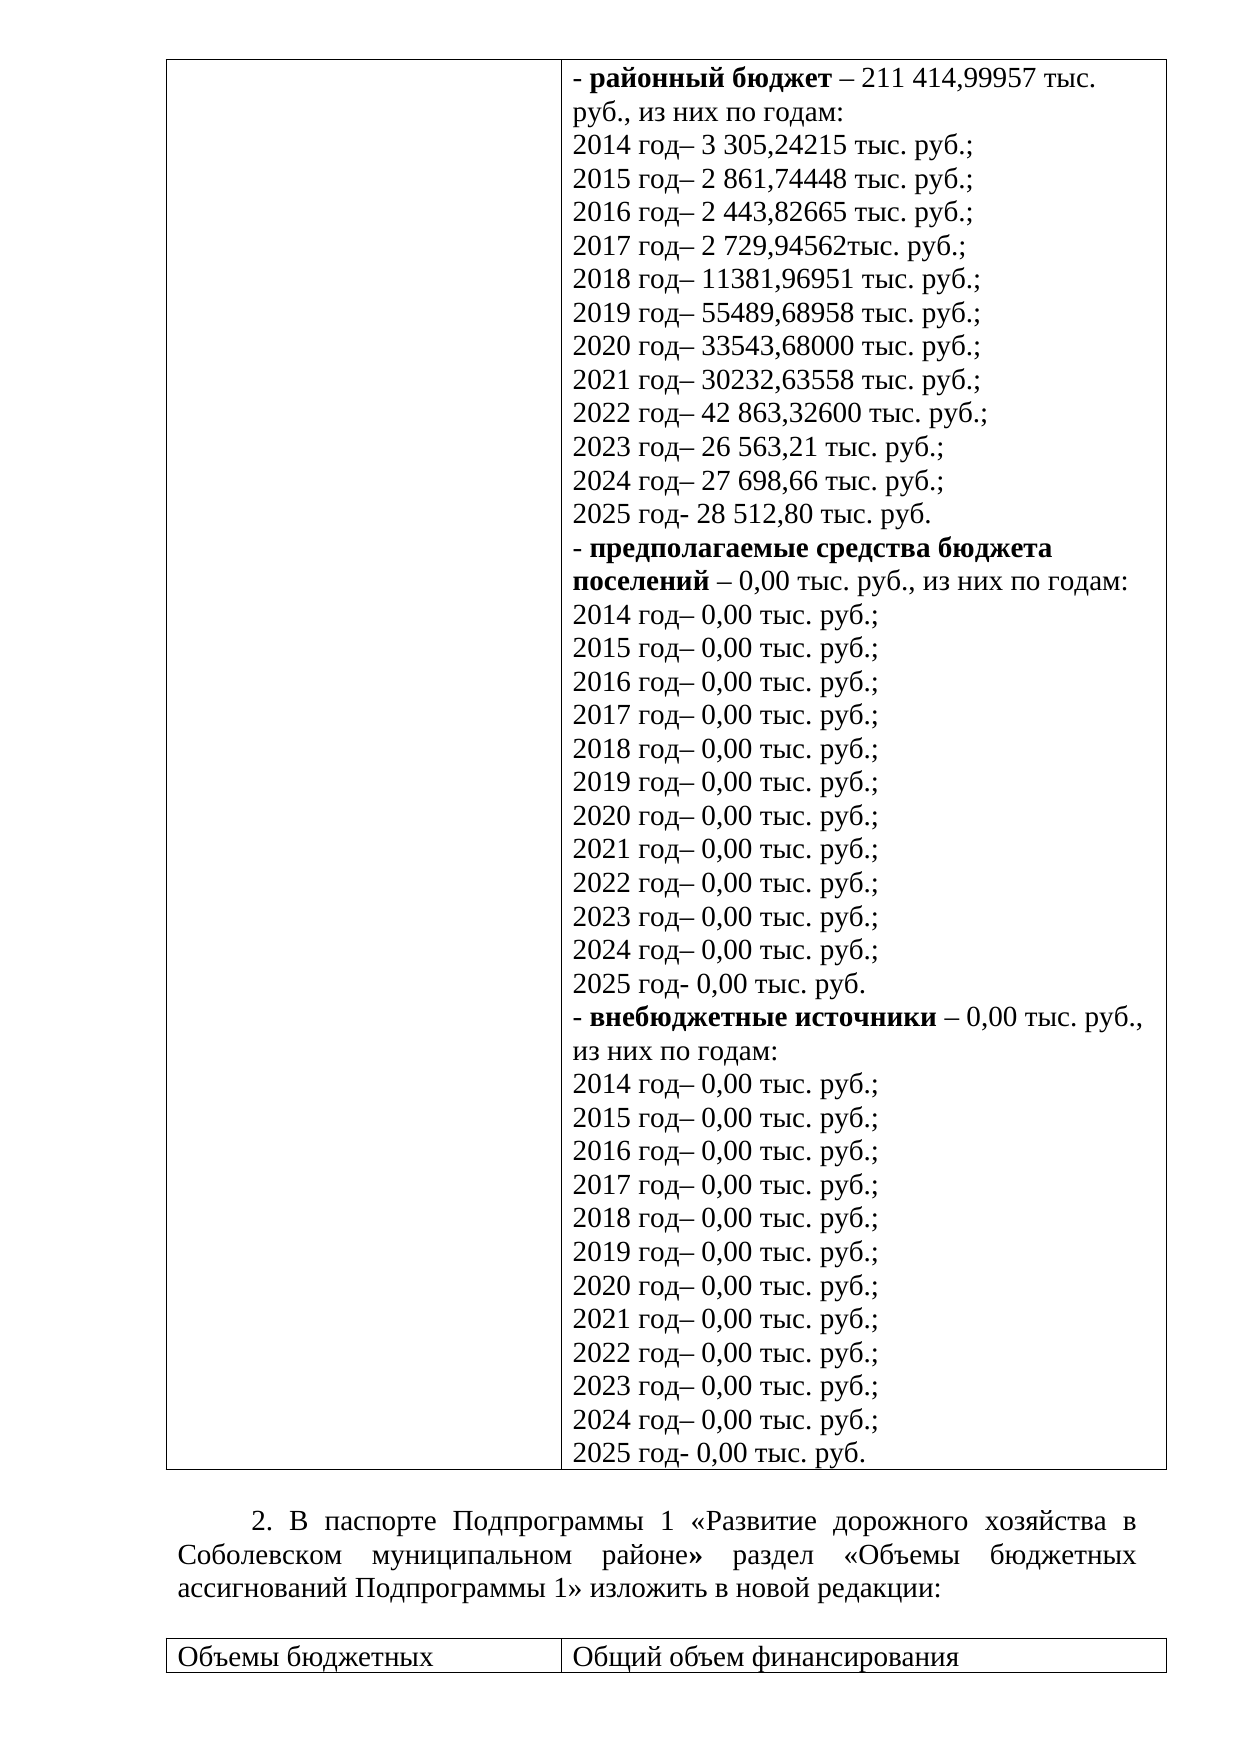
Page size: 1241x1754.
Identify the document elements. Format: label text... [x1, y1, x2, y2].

text 2. В паспорте Подпрограммы 1 «Развитие дорожного хозяйства в Соболевском муниципальном районе» раздел «Объемы бюджетных ассигнований Подпрограммы 1» изложить в новой редакции: [177, 1503, 1137, 1604]
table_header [167, 60, 561, 1469]
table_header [167, 1639, 561, 1672]
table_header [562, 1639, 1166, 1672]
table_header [562, 60, 1166, 1469]
